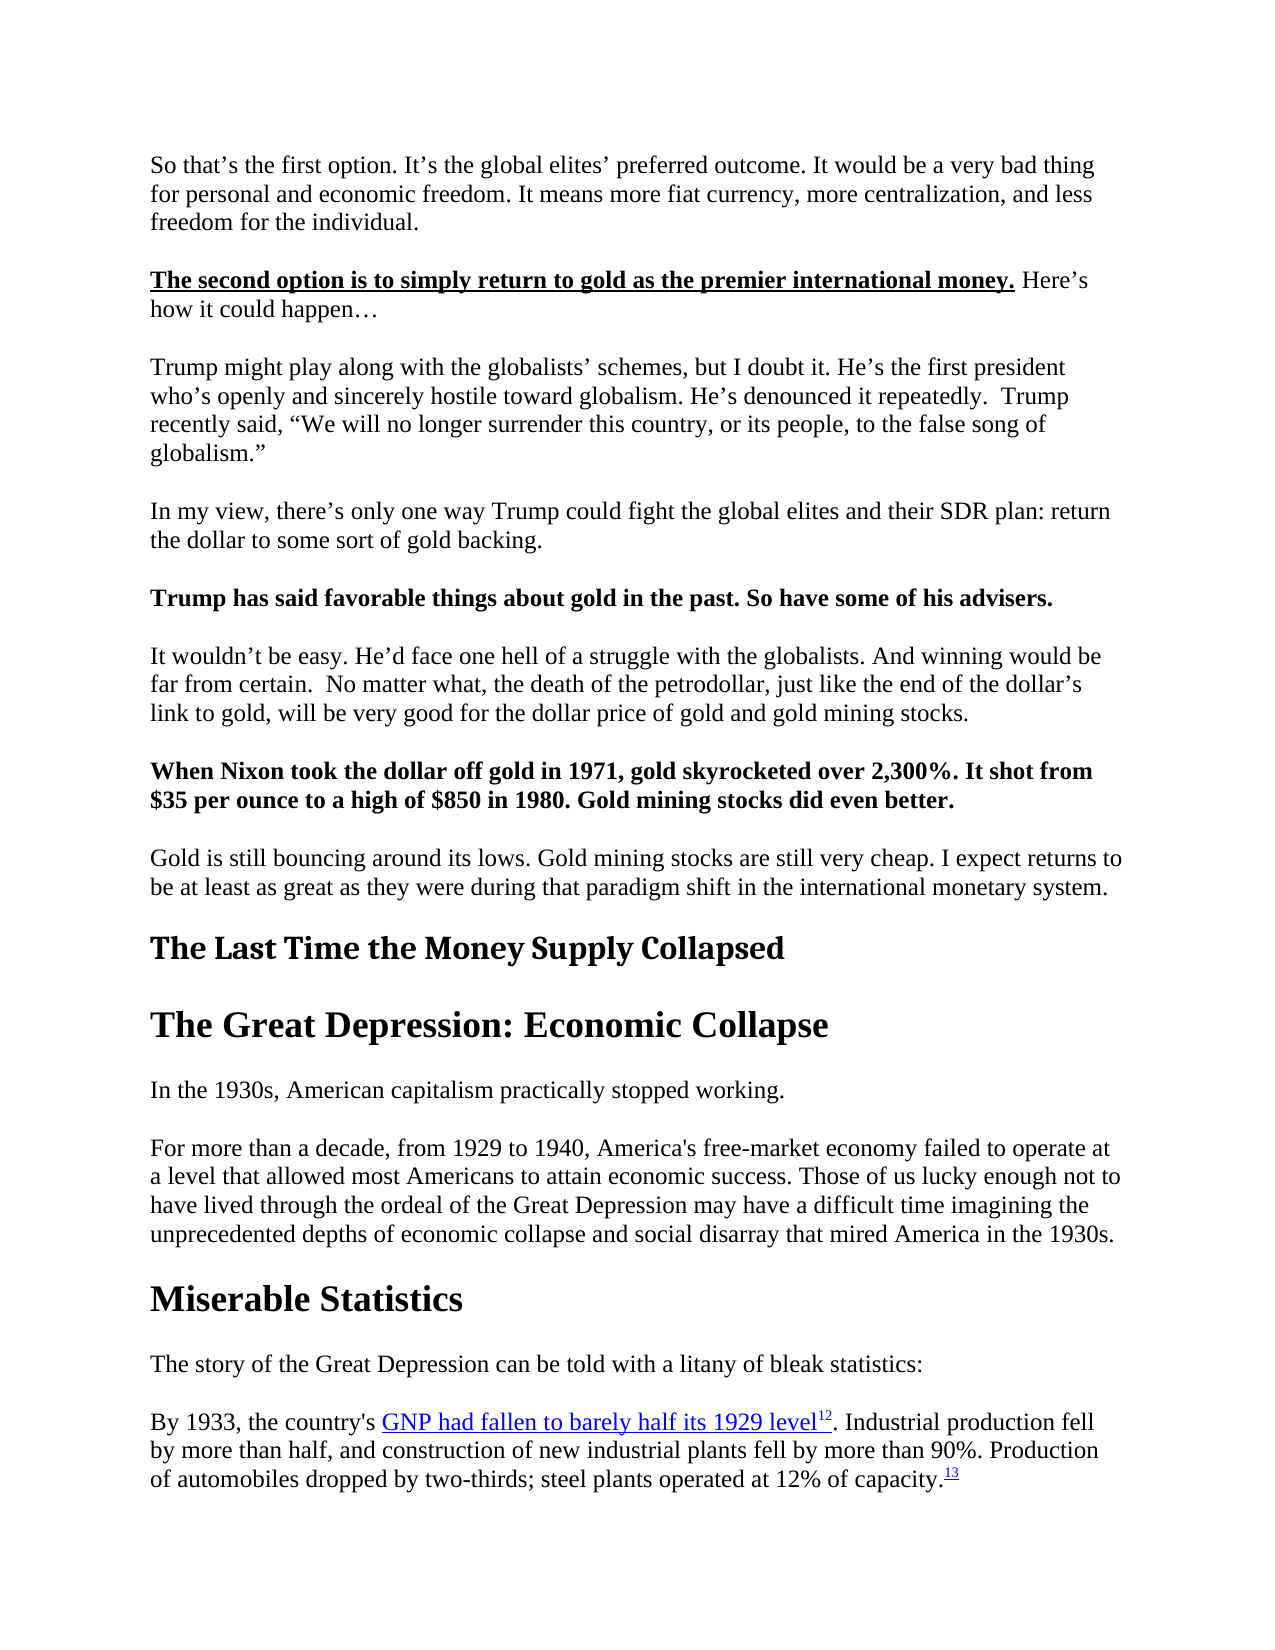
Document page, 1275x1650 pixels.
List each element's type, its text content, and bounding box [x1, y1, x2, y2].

text The second option is to simply return to gold as the premier international money. Here’s how it could happen… [150, 265, 1125, 323]
text In my view, there’s only one way Trump could fight the global elites and their SDR plan: return the dollar to some sort of gold backing. [150, 496, 1125, 554]
text Trump has said favorable things about gold in the past. So have some of his advisers. [150, 583, 1125, 612]
text It wouldn’t be easy. He’d face one hell of a struggle with the globalists. And winning would be far from certain. No matter what, the death of the petrodollar, just like the end of the dollar’s link to gold, will be very good for the dollar price of gold and gold mining stocks. [150, 641, 1125, 727]
text The Great Depression: Economic Collapse [150, 1003, 1125, 1046]
text Gold is still bouncing around its lows. Gold mining stocks are still very cheap. I expect returns to be at least as great as they were during that paradigm shift in the international monetary system. [150, 843, 1125, 900]
text So that’s the first option. It’s the global elites’ preferred outcome. It would be a very bad thing for personal and economic freedom. It means more fiat currency, more centralization, and less freedom for the individual. [150, 150, 1125, 236]
text Trump might play along with the globalists’ schemes, but I doubt it. He’s the first president who’s openly and sincerely hostile toward globalism. He’s denounced it repeatedly. Trump recently said, “We will no longer surrender this country, or its people, to the false song of globalism.” [150, 352, 1125, 467]
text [150, 1349, 1125, 1493]
text When Nixon took the dollar off gold in 1971, gold skyrocketed over 2,300%. It shot from $35 per ounce to a high of $850 in 1980. Gold mining stocks did even better. [150, 756, 1125, 814]
text In the 1930s, American capitalism practically stopped working. For more than a decade, from 1929 to 1940, America's free-market economy failed to operate at a level that allowed most Americans to attain economic success. Those of us lucky enough not to have lived through the ordeal of the Great Depression may have a difficult time imagining the unprecedented depths of economic collapse and social disarray that mired America in the 1930s. [150, 1075, 1125, 1248]
text The Last Time the Money Supply Collapsed [150, 929, 1125, 968]
text Miserable Statistics [150, 1277, 1125, 1320]
